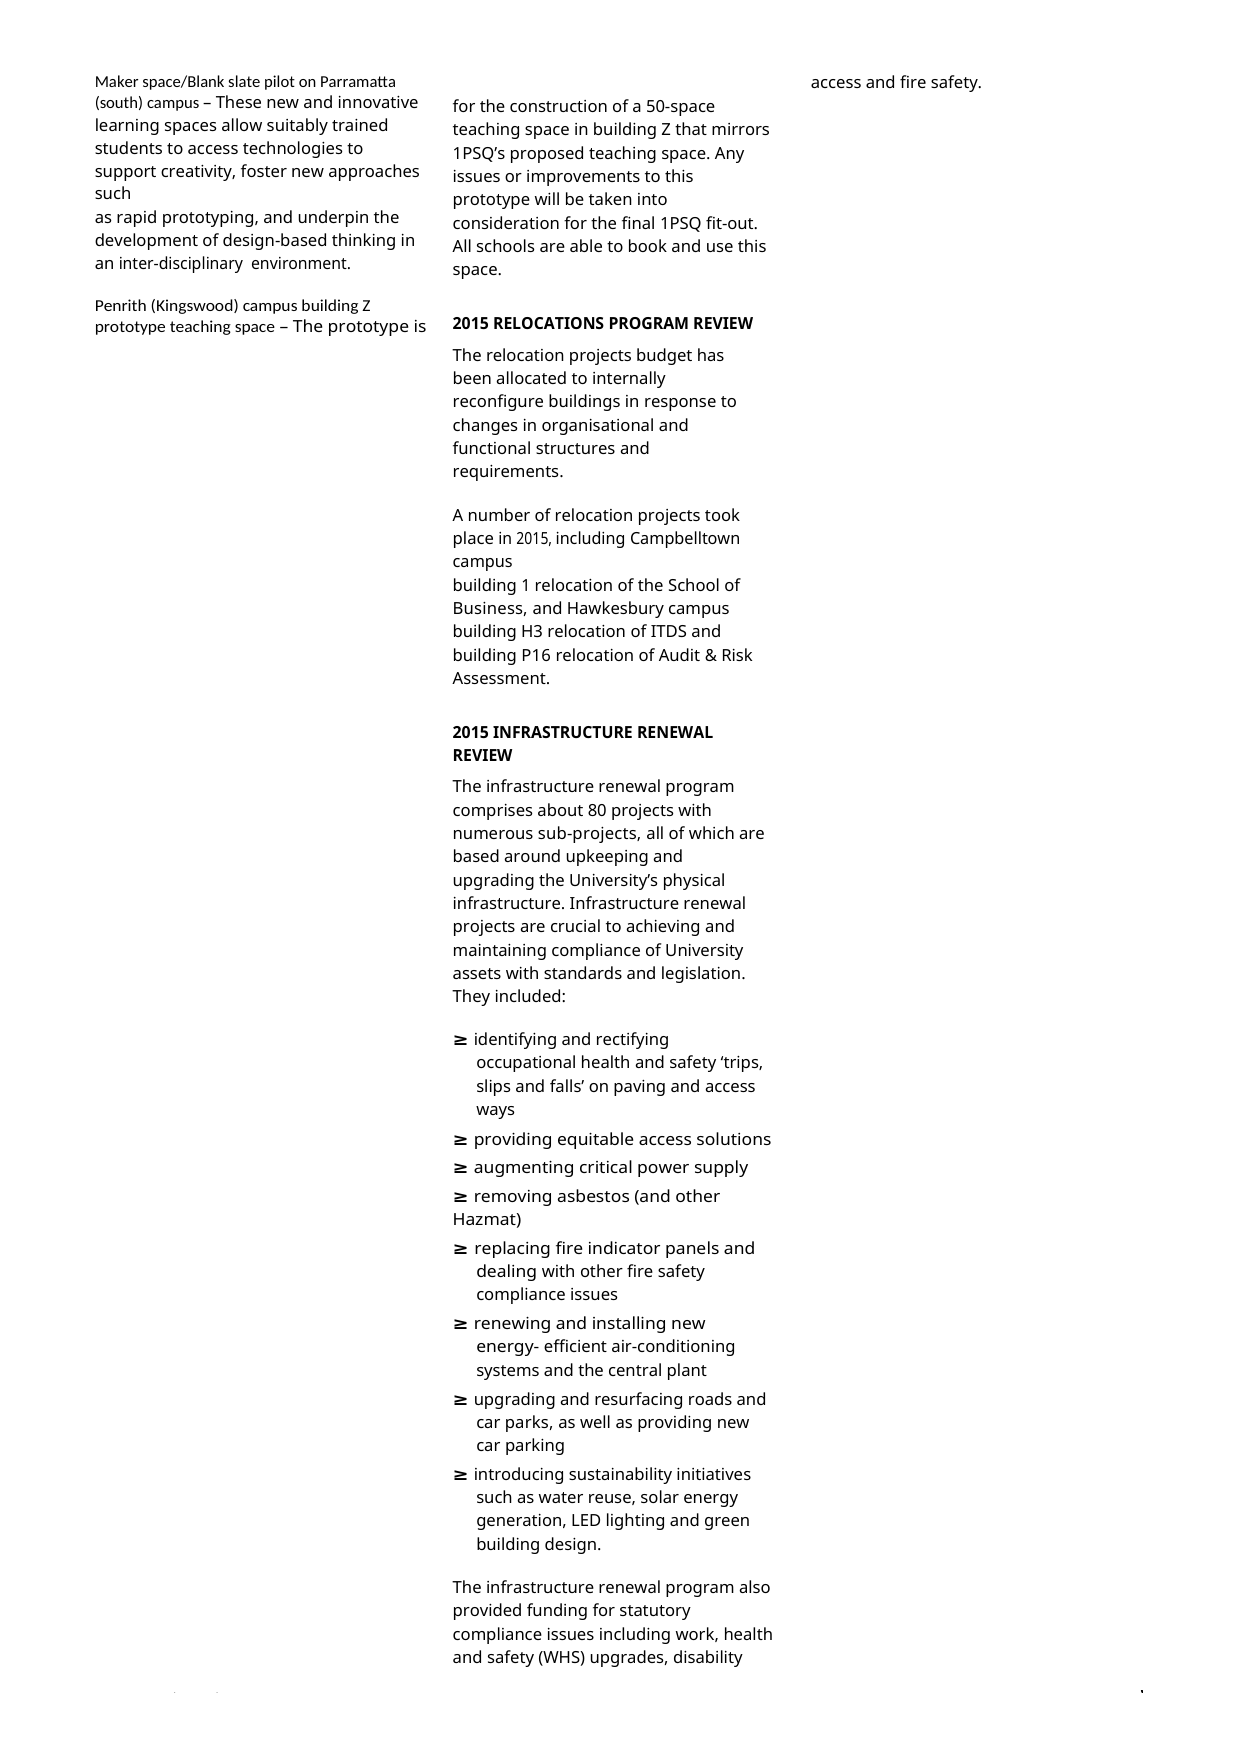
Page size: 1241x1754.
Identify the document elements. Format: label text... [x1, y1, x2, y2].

text ≥ augmenting critical power supply [452, 1156, 774, 1179]
text The infrastructure renewal program comprises about 80 projects with numerous sub-projects, all of which are based around upkeeping and upgrading the University’s physical infrastructure. Infrastructure renewal projects are crucial to achieving and maintaining compliance of University assets with standards and legislation. They included: [452, 775, 767, 1008]
text ≥ introducing sustainability initiatives such as water reuse, solar energy generation, LED lighting and green building design. [452, 1462, 776, 1555]
text Maker space/Blank slate pilot on Parramatta (south) campus – These new and innovative learning spaces allow suitably trained students to access technologies to support creativity, foster new approaches such [94, 71, 422, 205]
text ≥ providing equitable access solutions [452, 1127, 774, 1150]
text The relocation projects budget has been allocated to internally reconfigure buildings in response to changes in organisational and functional structures and requirements. [452, 343, 759, 483]
text building 1 relocation of the School of Business, and Hawkesbury campus building H3 relocation of ITDS and building P16 relocation of Audit & Risk Assessment. [452, 573, 774, 689]
text The infrastructure renewal program also provided funding for statutory compliance issues including work, health and safety (WHS) upgrades, disability access and fire safety. [452, 1576, 774, 1668]
text ≥ renewing and installing new energy- efficient air-conditioning systems and the central plant [452, 1311, 768, 1381]
text ≥ identifying and rectifying occupational health and safety ‘trips, slips and falls’ on paving and access ways [452, 1028, 774, 1121]
text ≥ replacing fire indicator panels and dealing with other fire safety compliance issues [452, 1237, 764, 1305]
text ≥ upgrading and resurfacing roads and car parks, as well as providing new car parking [452, 1387, 774, 1456]
text ≥ removing asbestos (and other Hazmat) [452, 1185, 774, 1230]
text A number of relocation projects took place in 2015, including Campbelltown campus [452, 503, 754, 573]
subtitle 2015 RELOCATIONS PROGRAM REVIEW [452, 312, 774, 334]
text for the construction of a 50-space teaching space in building Z that mirrors 1PSQ’s proposed teaching space. Any issues or improvements to this prototype will be taken into consideration for the final 1PSQ fit-out. All schools are able to book and use this space. [452, 94, 774, 281]
text as rapid prototyping, and underpin the development of design-based thinking in an inter-disciplinary environment. [94, 205, 418, 274]
subtitle 2015 INFRASTRUCTURE RENEWAL REVIEW [452, 721, 774, 766]
text Penrith (Kingswood) campus building Z prototype teaching space – The prototype is [94, 295, 429, 337]
